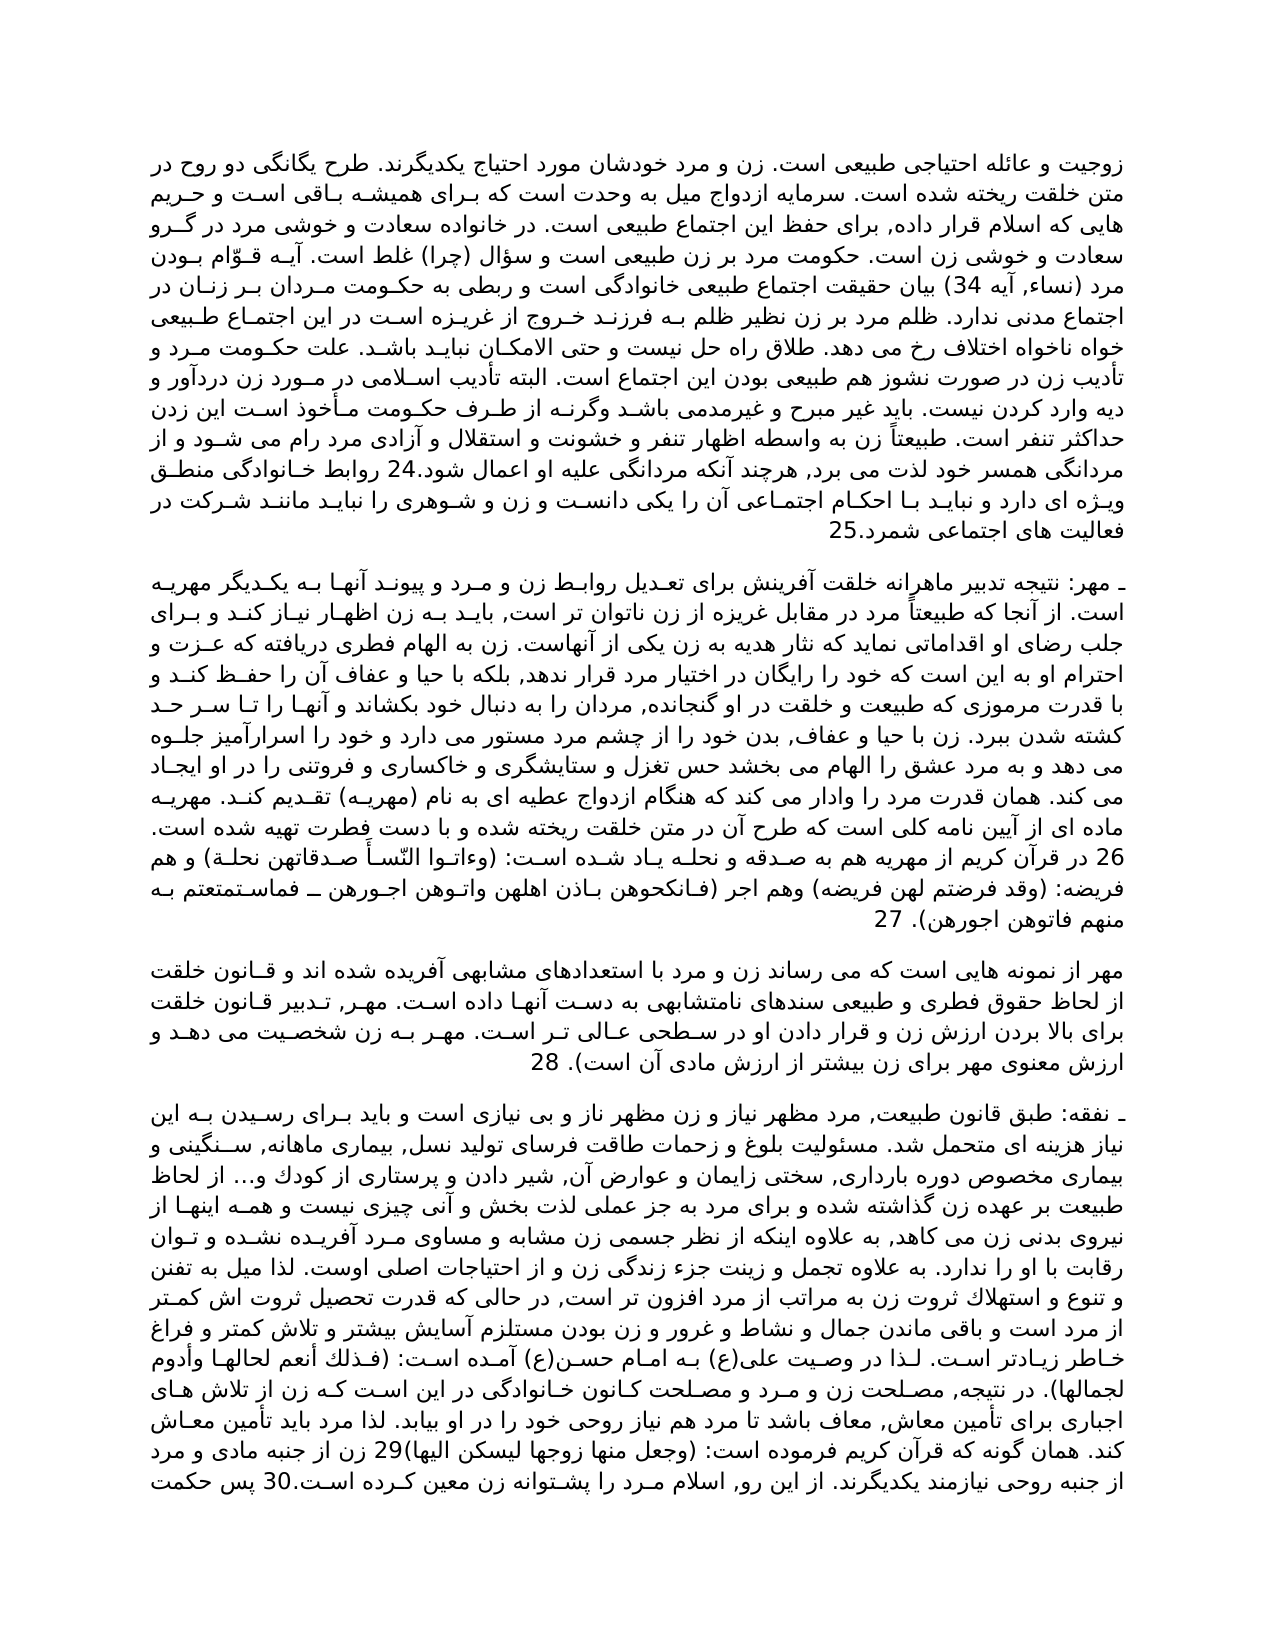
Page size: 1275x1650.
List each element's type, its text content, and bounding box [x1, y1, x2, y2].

text زوجيت و عائله احتياجى طبيعى است. زن و مرد خودشان مورد احتياج يكديگرند. طرح يگانگى دو روح در متن خلقت ريخته شده است. سرمايه ازدواج ميل به وحدت است كه براى هميشه باقى است و حريم هايى كه اسلام قرار داده, براى حفظ اين اجتماع طبيعى است. در خانواده سعادت و خوشى مرد در گرو سعادت و خوشى زن است. حكومت مرد بر زن طبيعى است و سؤال (چرا) غلط است. آيه قوّام بودن مرد (نساء, آيه 34) بيان حقيقت اجتماع طبيعى خانوادگى است و ربطى به حكومت مردان بر زنان در اجتماع مدنى ندارد. ظلم مرد بر زن نظير ظلم به فرزند خروج از غريزه است در اين اجتماع طبيعى خواه ناخواه اختلاف رخ مى دهد. طلاق راه حل نيست و حتى الامكان نبايد باشد. علت حكومت مرد و تأديب زن در صورت نشوز هم طبيعى بودن اين اجتماع است. البته تأديب اسلامى در مورد زن دردآور و ديه وارد كردن نيست. بايد غير مبرح و غيرمدمى باشد وگرنه از طرف حكومت مأخوذ است اين زدن حداكثر تنفر است. طبيعتاً زن به واسطه اظهار تنفر و خشونت و استقلال و آزادى مرد رام مى شود و از مردانگى همسر خود لذت مى برد, هرچند آنكه مردانگى عليه او اعمال شود.24 روابط خانوادگى منطق ويژه اى دارد و نبايد با احكام اجتماعى آن را يكى دانست و زن و شوهرى را نبايد مانند شركت در فعاليت هاى اجتماعى شمرد.25 [150, 150, 1125, 544]
text مهر از نمونه هايى است كه مى رساند زن و مرد با استعدادهاى مشابهى آفريده شده اند و قانون خلقت از لحاظ حقوق فطرى و طبيعى سندهاى نامتشابهى به دست آنها داده است. مهر, تدبير قانون خلقت براى بالا بردن ارزش زن و قرار دادن او در سطحى عالى تر است. مهر به زن شخصيت مى دهد و ارزش معنوى مهر براى زن بيشتر از ارزش مادى آن است). 28 [150, 957, 1125, 1076]
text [150, 1101, 1125, 1495]
text ـ مهر: نتيجه تدبير ماهرانه خلقت آفرينش براى تعديل روابط زن و مرد و پيوند آنها به يكديگر مهريه است. از آنجا كه طبيعتاً مرد در مقابل غريزه از زن ناتوان تر است, بايد به زن اظهار نياز كند و براى جلب رضاى او اقداماتى نمايد كه نثار هديه به زن يكى از آنهاست. زن به الهام فطرى دريافته كه عزت و احترام او به اين است كه خود را رايگان در اختيار مرد قرار ندهد, بلكه با حيا و عفاف آن را حفظ كند و با قدرت مرموزى كه طبيعت و خلقت در او گنجانده, مردان را به دنبال خود بكشاند و آنها را تا سر حد كشته شدن ببرد. زن با حيا و عفاف, بدن خود را از چشم مرد مستور مى دارد و خود را اسرارآميز جلوه مى دهد و به مرد عشق را الهام مى بخشد حس تغزل و ستايشگرى و خاكسارى و فروتنى را در او ايجاد مى كند. همان قدرت مرد را وادار مى كند كه هنگام ازدواج عطيه اى به نام (مهريه) تقديم كند. مهريه ماده اى از آيين نامه كلى است كه طرح آن در متن خلقت ريخته شده و با دست فطرت تهيه شده است.26 در قرآن كريم از مهريه هم به صدقه و نحله ياد شده است: (وءاتوا النّسأَ صدقاتهن نحلة) و هم فريضه: (وقد فرضتم لهن فريضه) وهم اجر (فانكحوهن باذن اهلهن واتوهن اجورهن ـ فماستمتعتم به منهم فاتوهن اجورهن). 27 [150, 569, 1125, 932]
